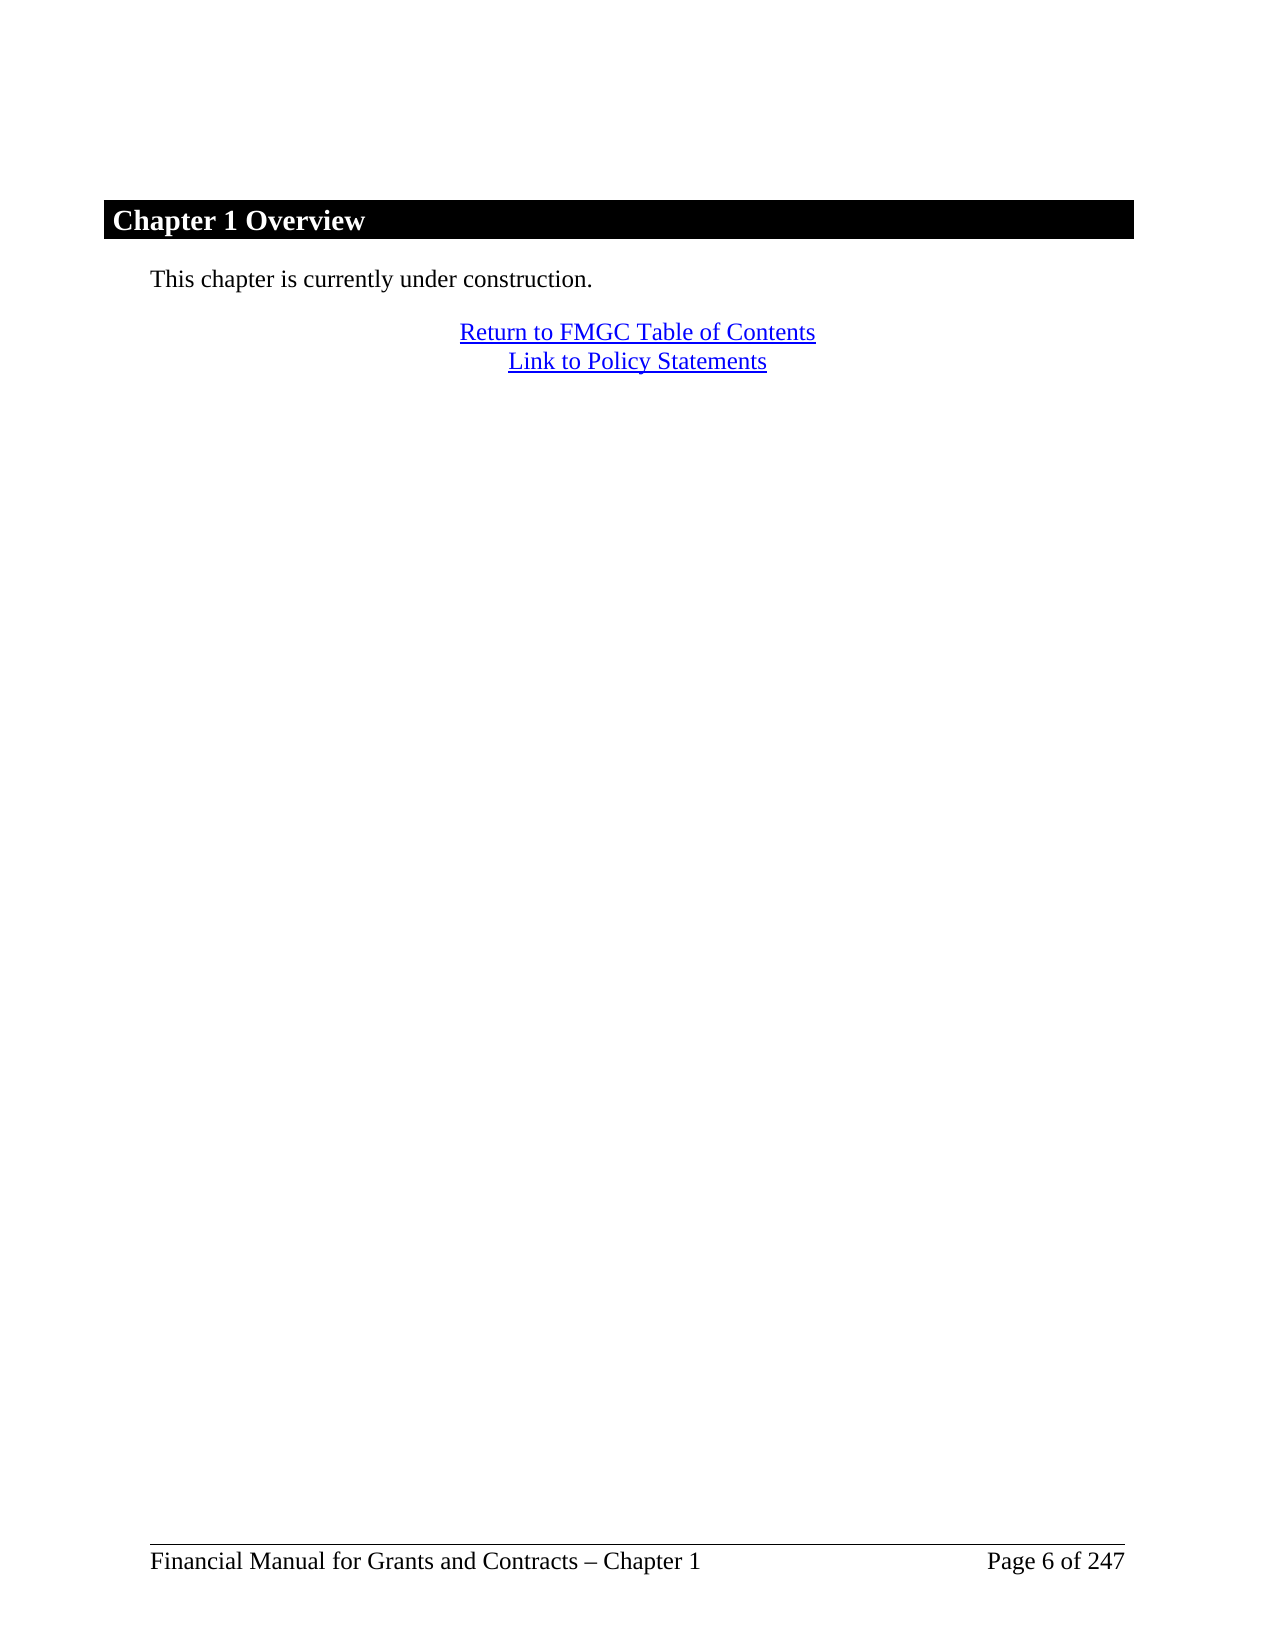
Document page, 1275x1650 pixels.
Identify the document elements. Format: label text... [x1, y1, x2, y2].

subtitle Chapter 1 Overview [105, 201, 1133, 238]
text Return to FMGC Table of Contents [150, 317, 1125, 346]
text Link to Policy Statements [150, 346, 1125, 375]
text This chapter is currently under construction. [150, 264, 1125, 292]
